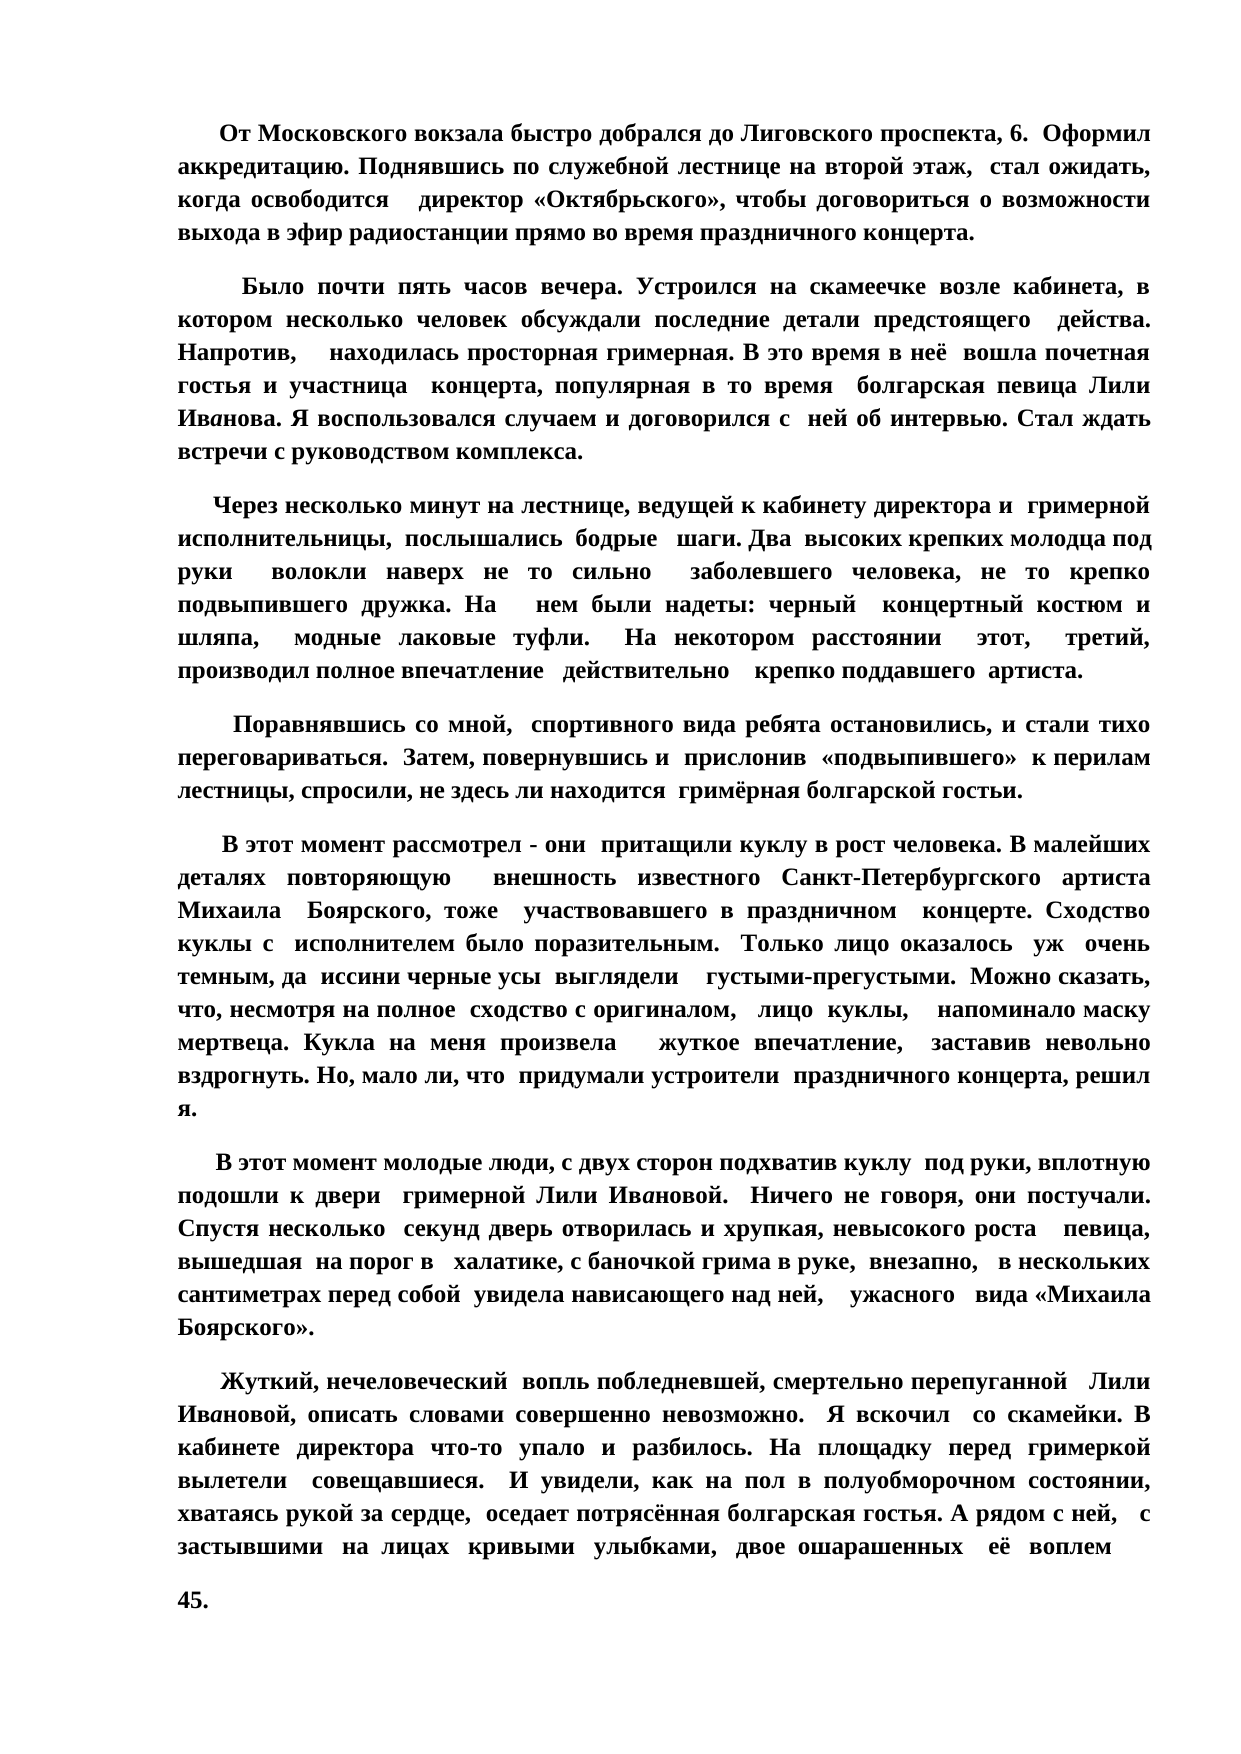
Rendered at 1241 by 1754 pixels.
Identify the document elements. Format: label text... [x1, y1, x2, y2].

text В этот момент рассмотрел - они притащили куклу в рост человека. В малейших деталях повторяющую внешность известного Санкт-Петербургского артиста Михаила Боярского, тоже участвовавшего в праздничном концерте. Сходство куклы с исполнителем было поразительным. Только лицо оказалось уж очень темным, да иссини черные усы выглядели густыми-прегустыми. Можно сказать, что, несмотря на полное сходство с оригиналом, лицо куклы, напоминало маску мертвеца. Кукла на меня произвела жуткое впечатление, заставив невольно вздрогнуть. Но, мало ли, что придумали устроители праздничного концерта, решил я. [177, 829, 1152, 1122]
text Было почти пять часов вечера. Устроился на скамеечке возле кабинета, в котором несколько человек обсуждали последние детали предстоящего действа. Напротив, находилась просторная гримерная. В это время в неё вошла почетная гостья и участница концерта, популярная в то время болгарская певица Лили Иванова. Я воспользовался случаем и договорился с ней об интервью. Стал ждать встречи с руководством комплекса. [177, 271, 1152, 465]
text Жуткий, нечеловеческий вопль побледневшей, смертельно перепуганной Лили Ивановой, описать словами совершенно невозможно. Я вскочил со скамейки. В кабинете директора что-то упало и разбилось. На площадку перед гримеркой вылетели совещавшиеся. И увидели, как на пол в полуобморочном состоянии, хватаясь рукой за сердце, оседает потрясённая болгарская гостья. А рядом с ней, с застывшими на лицах кривыми улыбками, двое ошарашенных её воплем [177, 1366, 1152, 1560]
text 45. [177, 1585, 1152, 1613]
text Через несколько минут на лестнице, ведущей к кабинету директора и гримерной исполнительницы, послышались бодрые шаги. Два высоких крепких молодца под руки волокли наверх не то сильно заболевшего человека, не то крепко подвыпившего дружка. На нем были надеты: черный концертный костюм и шляпа, модные лаковые туфли. На некотором расстоянии этот, третий, производил полное впечатление действительно крепко поддавшего артиста. [177, 490, 1152, 684]
text Поравнявшись со мной, спортивного вида ребята остановились, и стали тихо переговариваться. Затем, повернувшись и прислонив «подвыпившего» к перилам лестницы, спросили, не здесь ли находится гримёрная болгарской гостьи. [177, 709, 1152, 804]
text От Московского вокзала быстро добрался до Лиговского проспекта, 6. Оформил аккредитацию. Поднявшись по служебной лестнице на второй этаж, стал ожидать, когда освободится директор «Октябрьского», чтобы договориться о возможности выхода в эфир радиостанции прямо во время праздничного концерта. [177, 118, 1152, 246]
text В этот момент молодые люди, с двух сторон подхватив куклу под руки, вплотную подошли к двери гримерной Лили Ивановой. Ничего не говоря, они постучали. Спустя несколько секунд дверь отворилась и хрупкая, невысокого роста певица, вышедшая на порог в халатике, с баночкой грима в руке, внезапно, в нескольких сантиметрах перед собой увидела нависающего над ней, ужасного вида «Михаила Боярского». [177, 1147, 1152, 1341]
